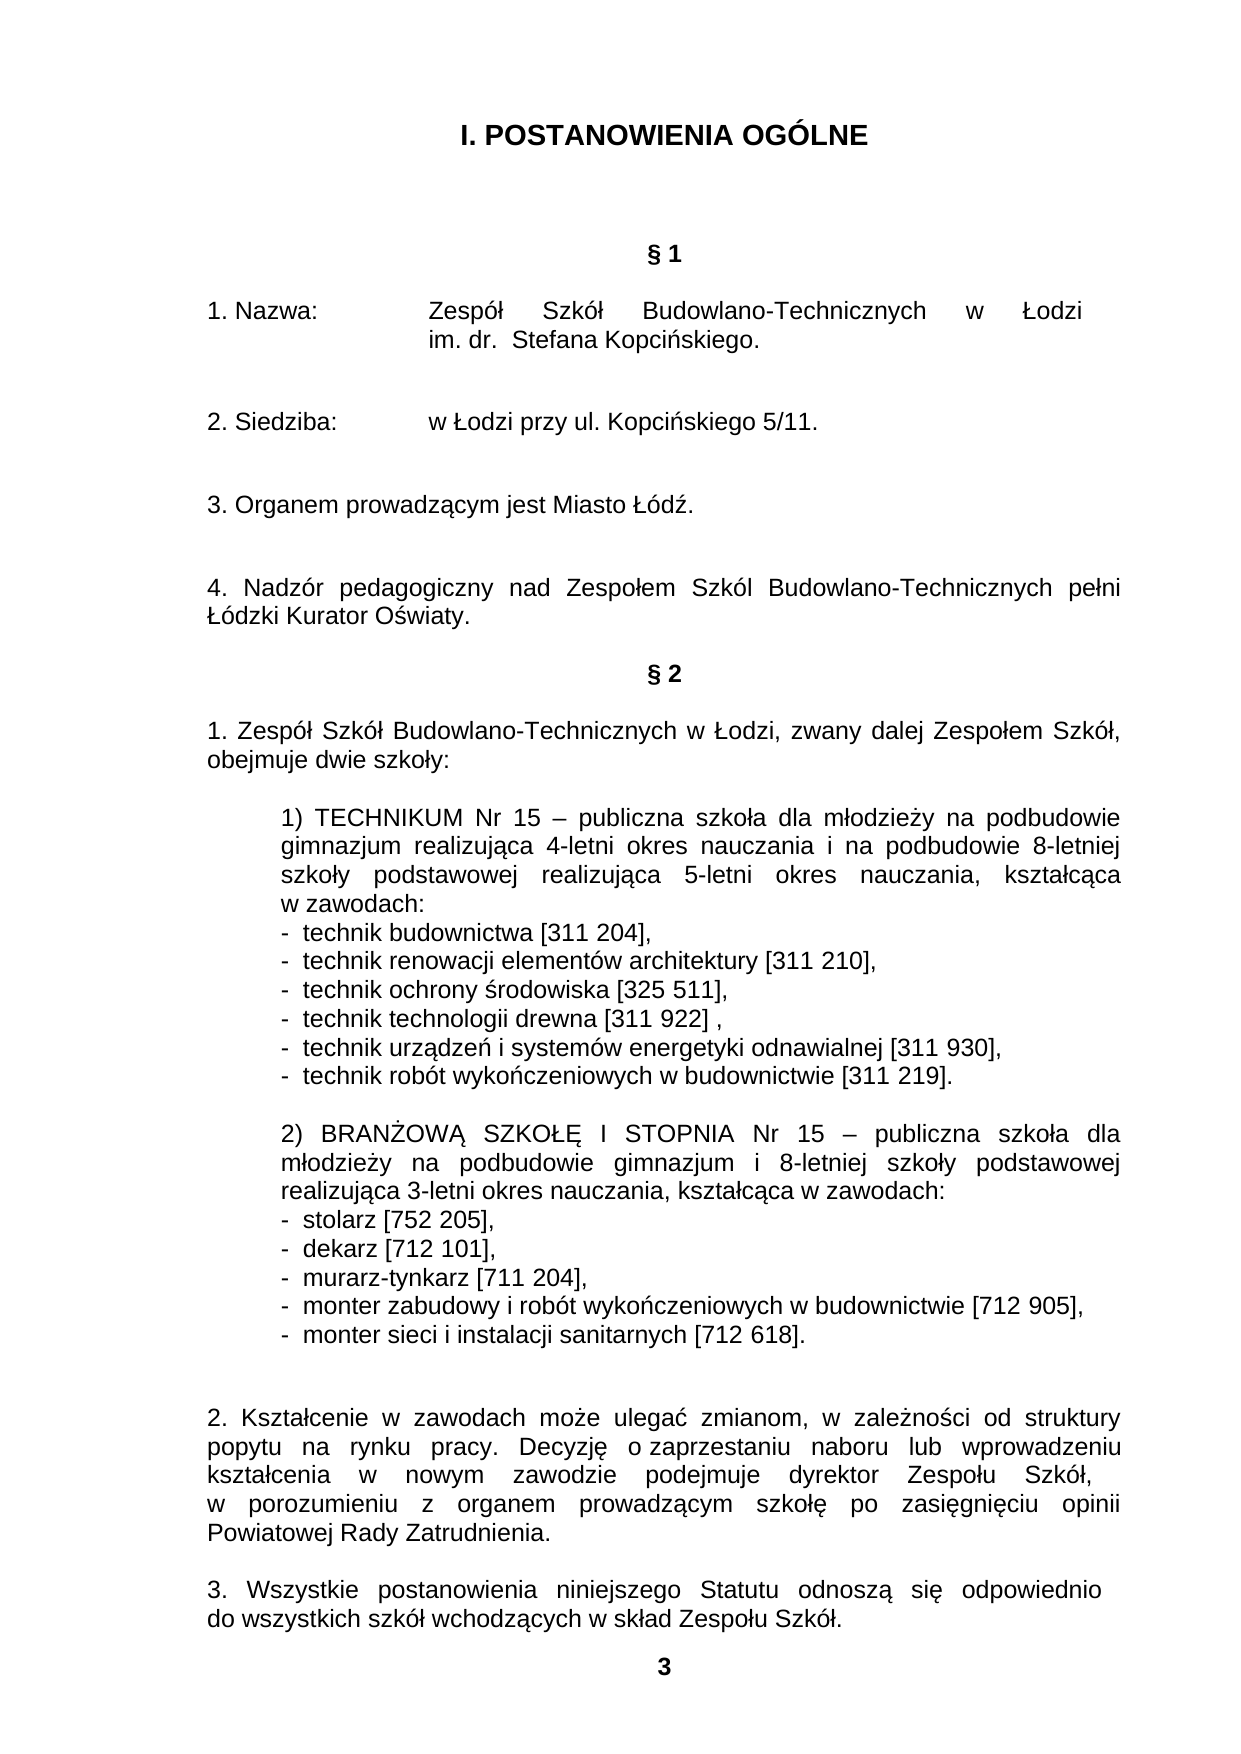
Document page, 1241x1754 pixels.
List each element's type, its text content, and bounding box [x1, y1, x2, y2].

text 1) TECHNIKUM Nr 15 – publiczna szkoła dla młodzieży na podbudowie gimnazjum realizująca 4-letni okres nauczania i na podbudowie 8-letniej szkoły podstawowej realizująca 5-letni okres nauczania, kształcąca w zawodach: [281, 803, 1122, 918]
text 3. Organem prowadzącym jest Miasto Łódź. [207, 490, 1122, 519]
text - monter sieci i instalacji sanitarnych [712 618]. [281, 1320, 1122, 1349]
text I. POSTANOWIENIA OGÓLNE [207, 118, 1122, 152]
text - dekarz [712 101], [281, 1234, 1122, 1263]
text 3. Wszystkie postanowienia niniejszego Statutu odnoszą się odpowiednio do wszystkich szkół wchodzących w skład Zespołu Szkół. [207, 1575, 1122, 1633]
text - technik ochrony środowiska [325 511], [281, 975, 1122, 1004]
text - technik budownictwa [311 204], [281, 918, 1122, 946]
text 2. Siedziba: w Łodzi przy ul. Kopcińskiego 5/11. [207, 407, 1122, 436]
text - technik technologii drewna [311 922] , [281, 1004, 1122, 1033]
text - technik urządzeń i systemów energetyki odnawialnej [311 930], [281, 1033, 1122, 1061]
text § 1 [207, 238, 1122, 267]
text 1. Nazwa: Zespół Szkół Budowlano-Technicznych w Łodzi im. dr. Stefana Kopcińskiego. [207, 296, 1122, 353]
text - murarz-tynkarz [711 204], [281, 1263, 1122, 1291]
text - stolarz [752 205], [281, 1205, 1122, 1234]
text 4. Nadzór pedagogiczny nad Zespołem Szkól Budowlano-Technicznych pełni Łódzki Kurator Oświaty. [207, 573, 1122, 630]
text - monter zabudowy i robót wykończeniowych w budownictwie [712 905], [281, 1291, 1122, 1320]
text § 2 [207, 659, 1122, 688]
text 1. Zespół Szkół Budowlano-Technicznych w Łodzi, zwany dalej Zespołem Szkół, obejmuje dwie szkoły: [207, 716, 1122, 774]
text - technik renowacji elementów architektury [311 210], [281, 946, 1122, 975]
text 2) BRANŻOWĄ SZKOŁĘ I STOPNIA Nr 15 – publiczna szkoła dla młodzieży na podbudowie gimnazjum i 8-letniej szkoły podstawowej realizująca 3-letni okres nauczania, kształcąca w zawodach: [281, 1119, 1122, 1205]
text 2. Kształcenie w zawodach może ulegać zmianom, w zależności od struktury popytu na rynku pracy. Decyzję o zaprzestaniu naboru lub wprowadzeniu kształcenia w nowym zawodzie podejmuje dyrektor Zespołu Szkół, w porozumieniu z organem prowadzącym szkołę po zasięgnięciu opinii Powiatowej Rady Zatrudnienia. [207, 1403, 1122, 1546]
text - technik robót wykończeniowych w budownictwie [311 219]. [281, 1061, 1122, 1090]
